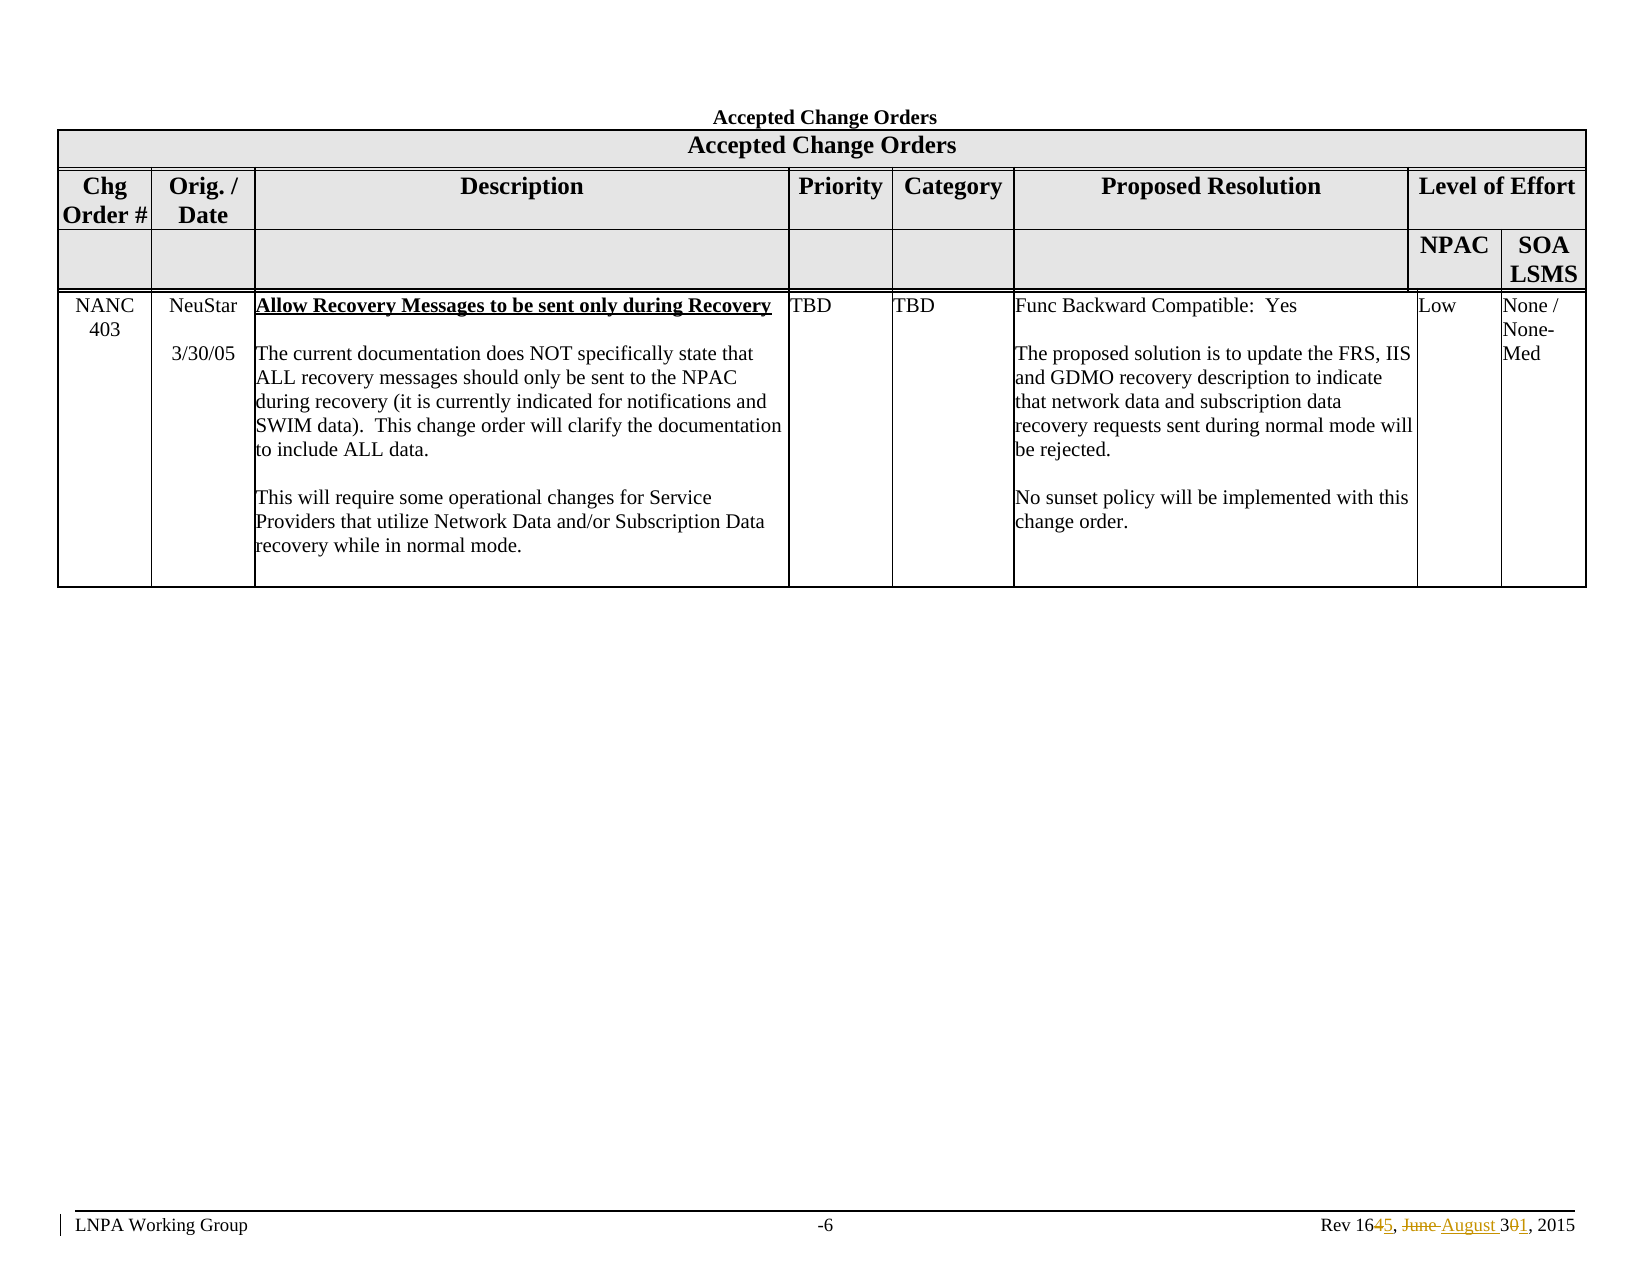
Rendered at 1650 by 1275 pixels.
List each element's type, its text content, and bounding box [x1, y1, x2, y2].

table_cell [1015, 230, 1407, 288]
table_cell Low [1418, 293, 1501, 586]
table_cell NPAC [1409, 230, 1501, 288]
table_cell SOA LSMS [1502, 230, 1585, 288]
table_cell Category [893, 171, 1013, 229]
table_cell Allow Recovery Messages to be sent only during Recovery The current documentation does NOT specifically state that ALL recovery messages should only be sent to the NPAC during recovery (it is currently indicated for notifications and SWIM data). This change order will clarify the documentation to include ALL data. This will require some operational changes for Service Providers that utilize Network Data and/or Subscription Data recovery while in normal mode. [256, 293, 788, 586]
table_cell Priority [790, 171, 892, 229]
table_header Accepted Change Orders [59, 131, 1585, 167]
subtitle Accepted Change Orders [75, 105, 1575, 129]
table_cell [256, 230, 788, 288]
table_cell Proposed Resolution [1015, 171, 1407, 229]
table_cell Orig. / Date [152, 171, 254, 229]
table_cell Chg Order # [59, 171, 151, 229]
table_cell None / None-Med [1502, 293, 1585, 586]
table_cell NANC 403 [59, 293, 151, 586]
table_cell [59, 230, 151, 288]
table_cell Level of Effort [1409, 171, 1585, 229]
table_cell Func Backward Compatible: Yes The proposed solution is to update the FRS, IIS and GDMO recovery description to indicate that network data and subscription data recovery requests sent during normal mode will be rejected. No sunset policy will be implemented with this change order. [1015, 293, 1417, 586]
table_cell [893, 230, 1013, 288]
table_cell [152, 230, 254, 288]
table_cell [790, 230, 892, 288]
table_cell TBD [790, 293, 892, 586]
table_cell NeuStar 3/30/05 [152, 293, 254, 586]
table_cell Description [256, 171, 788, 229]
table_cell TBD [893, 293, 1013, 586]
